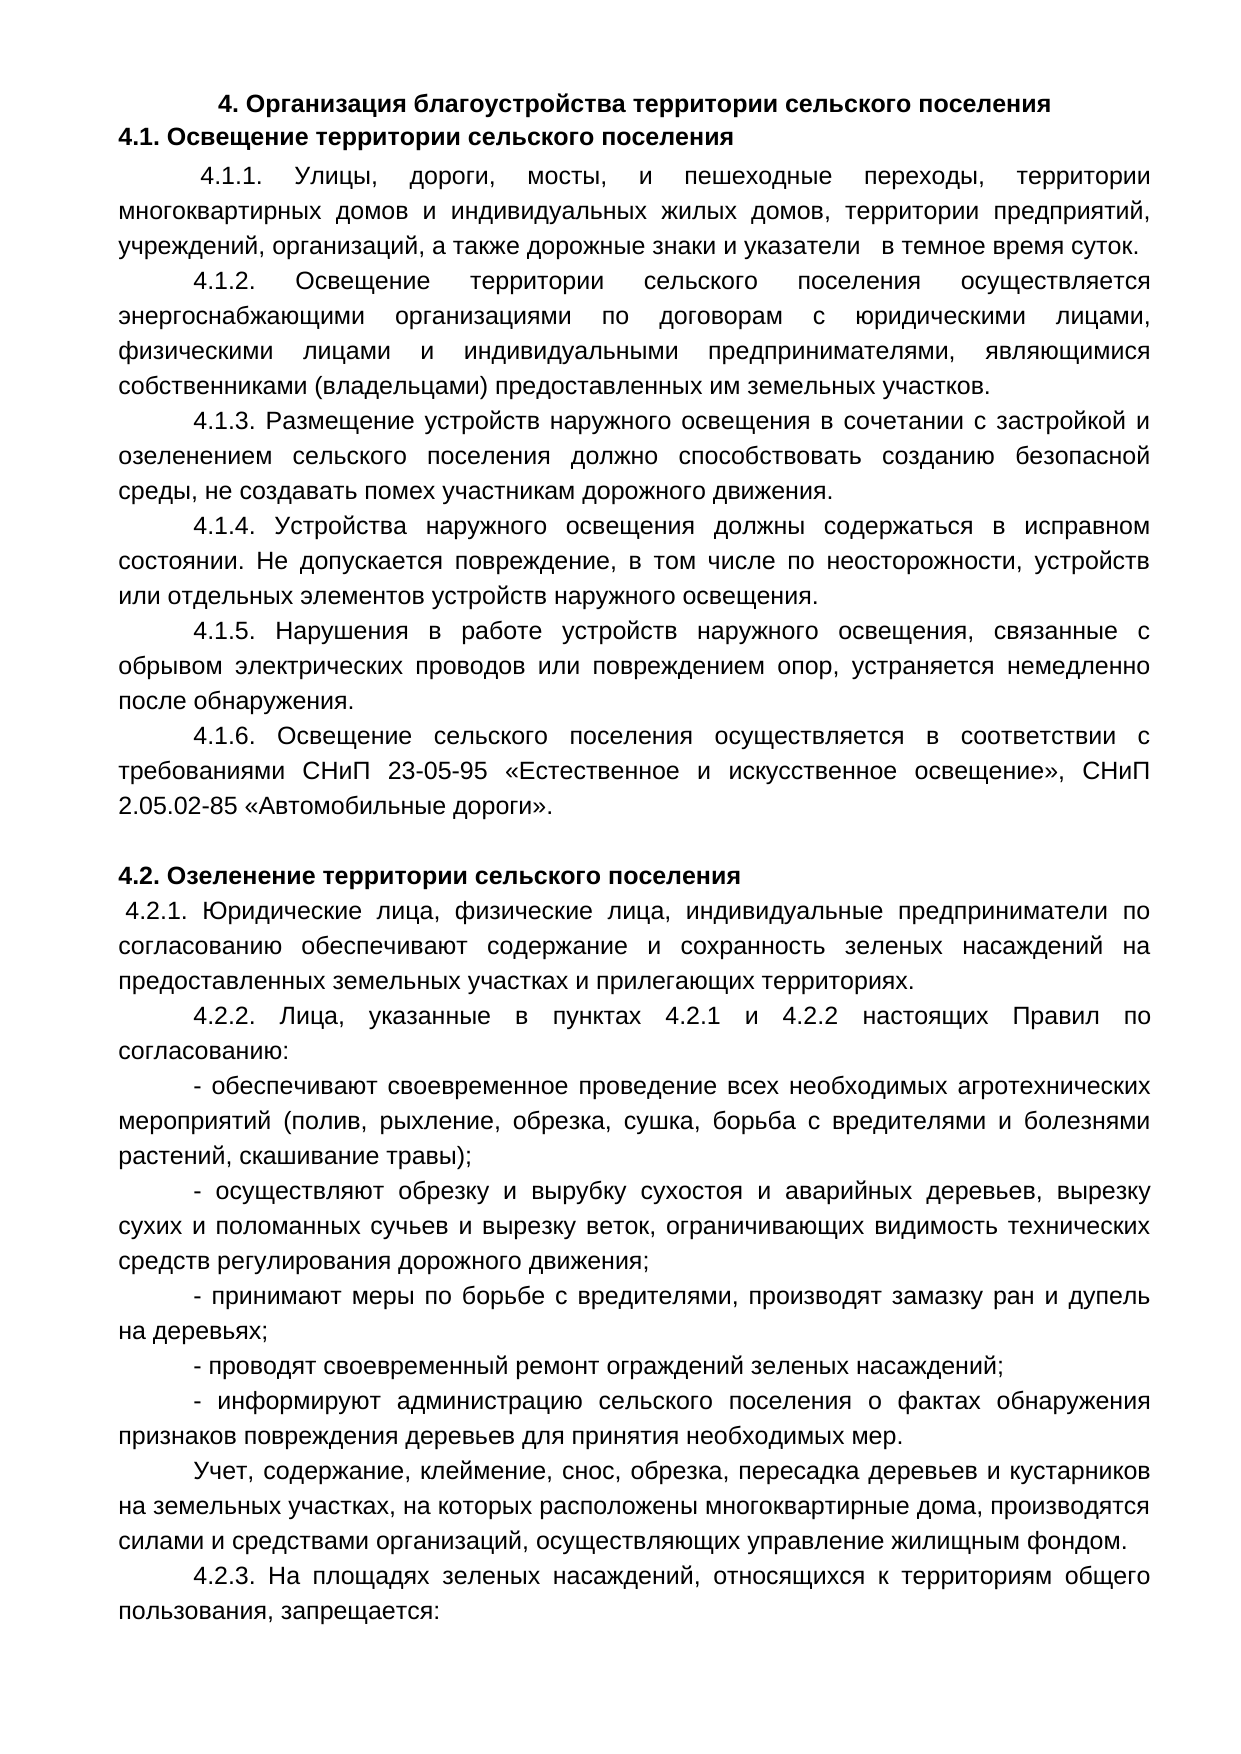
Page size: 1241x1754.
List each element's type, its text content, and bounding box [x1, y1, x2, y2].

text - обеспечивают своевременное проведение всех необходимых агротехнических мероприятий (полив, рыхление, обрезка, сушка, борьба с вредителями и болезнями растений, скашивание травы); [118, 1065, 1152, 1170]
text 4.2.2. Лица, указанные в пунктах 4.2.1 и 4.2.2 настоящих Правил по согласованию: [118, 995, 1152, 1065]
text 4.1.2. Освещение территории сельского поселения осуществляется энергоснабжающими организациями по договорам с юридическими лицами, физическими лицами и индивидуальными предпринимателями, являющимися собственниками (владельцами) предоставленных им земельных участков. [118, 260, 1152, 400]
text 4.1.1. Улицы, дороги, мосты, и пешеходные переходы, территории многоквартирных домов и индивидуальных жилых домов, территории предприятий, учреждений, организаций, а также дорожные знаки и указатели в темное время суток. [118, 155, 1152, 260]
text 4.1.4. Устройства наружного освещения должны содержаться в исправном состоянии. Не допускается повреждение, в том числе по неосторожности, устройств или отдельных элементов устройств наружного освещения. [118, 505, 1152, 610]
text 4.2.3. На площадях зеленых насаждений, относящихся к территориям общего пользования, запрещается: [118, 1555, 1152, 1625]
text 4. Организация благоустройства территории сельского поселения [118, 89, 1152, 117]
text 4.1. Освещение территории сельского поселения [118, 122, 1152, 150]
text 4.2. Озеленение территории сельского поселения [118, 855, 1152, 890]
text 4.1.3. Размещение устройств наружного освещения в сочетании с застройкой и озеленением сельского поселения должно способствовать созданию безопасной среды, не создавать помех участникам дорожного движения. [118, 400, 1152, 505]
text - осуществляют обрезку и вырубку сухостоя и аварийных деревьев, вырезку сухих и поломанных сучьев и вырезку веток, ограничивающих видимость технических средств регулирования дорожного движения; [118, 1170, 1152, 1275]
text - принимают меры по борьбе с вредителями, производят замазку ран и дупель на деревьях; [118, 1275, 1152, 1345]
text 4.2.1. Юридические лица, физические лица, индивидуальные предприниматели по согласованию обеспечивают содержание и сохранность зеленых насаждений на предоставленных земельных участках и прилегающих территориях. [118, 890, 1152, 995]
text - проводят своевременный ремонт ограждений зеленых насаждений; [118, 1345, 1152, 1380]
text - информируют администрацию сельского поселения о фактах обнаружения признаков повреждения деревьев для принятия необходимых мер. [118, 1380, 1152, 1450]
text 4.1.6. Освещение сельского поселения осуществляется в соответствии с требованиями СНиП 23-05-95 «Естественное и искусственное освещение», СНиП 2.05.02-85 «Автомобильные дороги». [118, 715, 1152, 820]
text 4.1.5. Нарушения в работе устройств наружного освещения, связанные с обрывом электрических проводов или повреждением опор, устраняется немедленно после обнаружения. [118, 610, 1152, 715]
text Учет, содержание, клеймение, снос, обрезка, пересадка деревьев и кустарников на земельных участках, на которых расположены многоквартирные дома, производятся силами и средствами организаций, осуществляющих управление жилищным фондом. [118, 1450, 1152, 1555]
